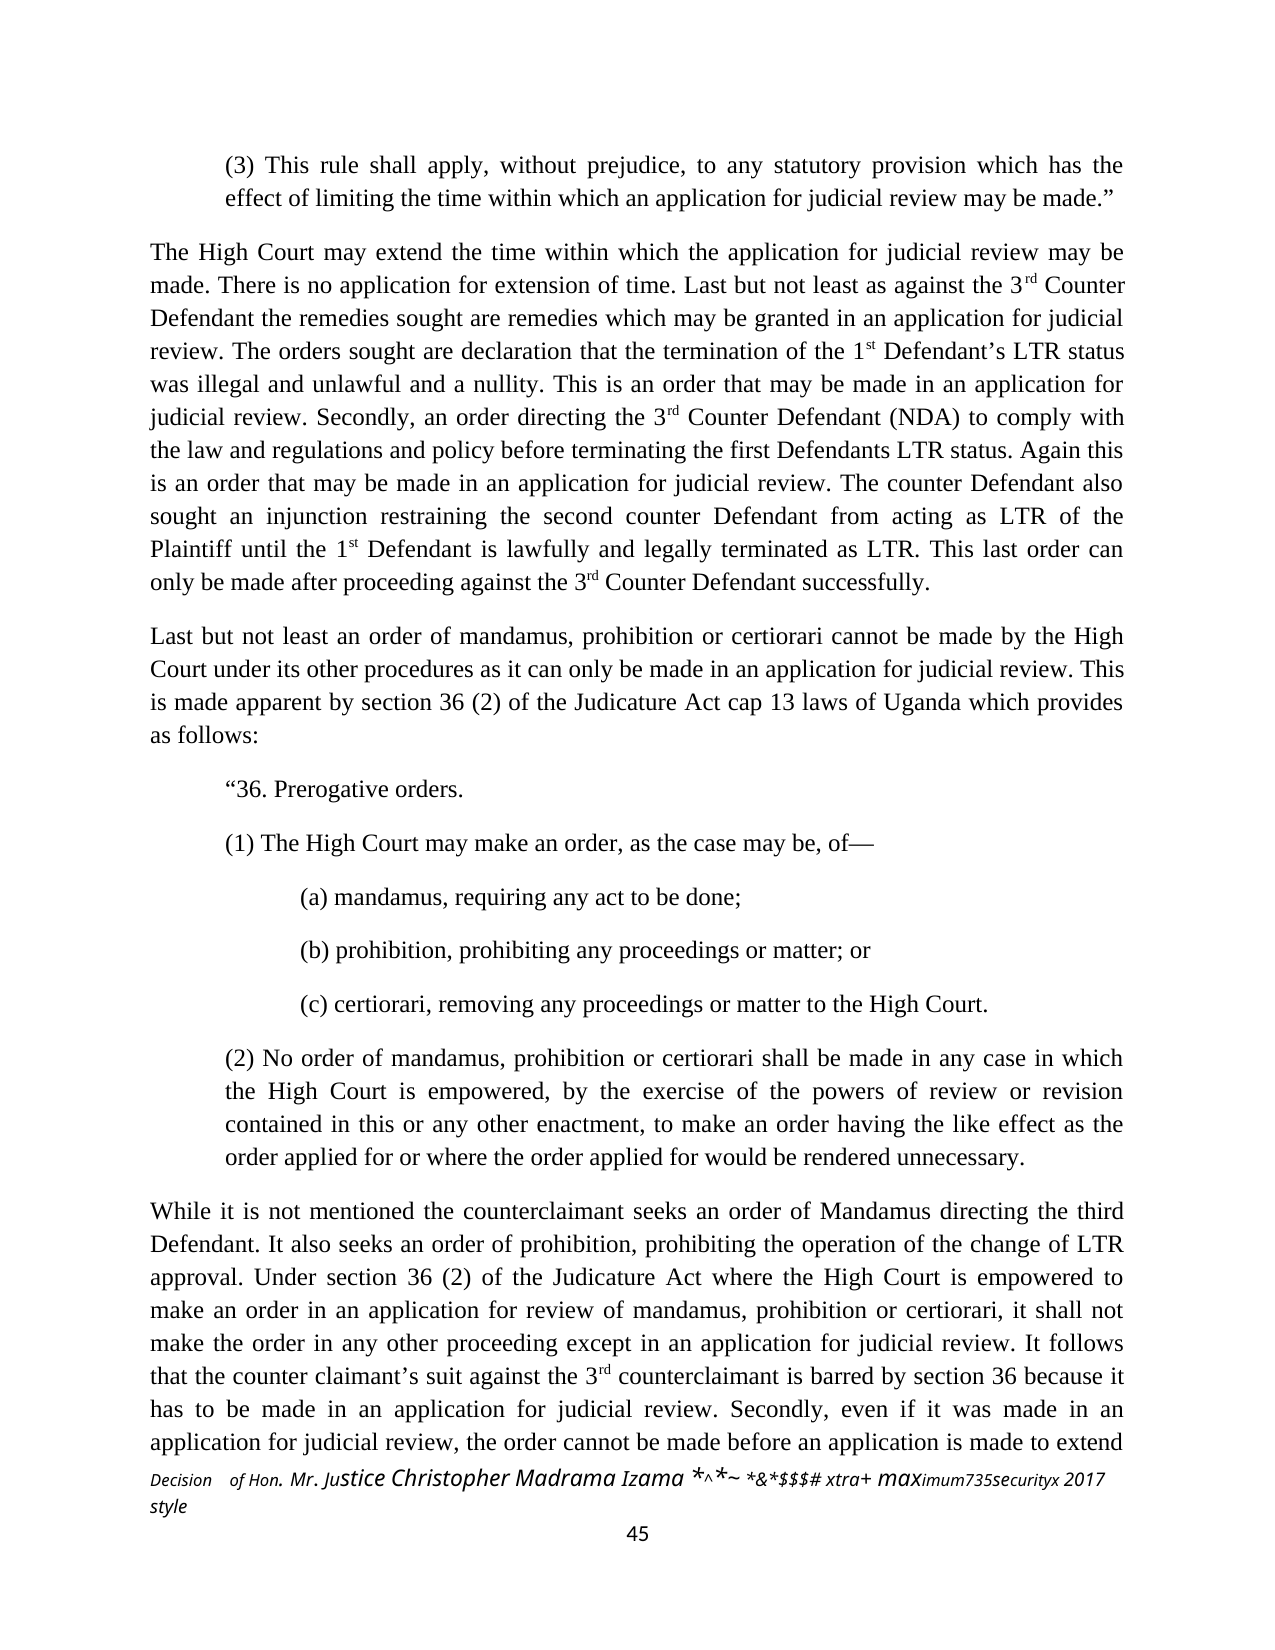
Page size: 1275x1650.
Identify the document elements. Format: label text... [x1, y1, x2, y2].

text “36. Prerogative orders. [150, 774, 1125, 803]
text Last but not least an order of mandamus, prohibition or certiorari cannot be made by the High Court under its other procedures as it can only be made in an application for judicial review. This is made apparent by section 36 (2) of the Judicature Act cap 13 laws of Uganda which provides as follows: [150, 621, 1125, 749]
text (1) The High Court may make an order, as the case may be, of— [150, 828, 1125, 856]
text (3) This rule shall apply, without prejudice, to any statutory provision which has the effect of limiting the time within which an application for judicial review may be made.” [225, 150, 1125, 212]
text (a) mandamus, requiring any act to be done; [225, 882, 1125, 910]
text (2) No order of mandamus, prohibition or certiorari shall be made in any case in which the High Court is empowered, by the exercise of the powers of review or revision contained in this or any other enactment, to make an order having the like effect as the order applied for or where the order applied for would be rendered unnecessary. [225, 1043, 1125, 1171]
text (b) prohibition, prohibiting any proceedings or matter; or [225, 935, 1125, 964]
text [150, 1196, 1125, 1456]
text The High Court may extend the time within which the application for judicial review may be made. There is no application for extension of time. Last but not least as against the 3rd Counter Defendant the remedies sought are remedies which may be granted in an application for judicial review. The orders sought are declaration that the termination of the 1st Defendant’s LTR status was illegal and unlawful and a nullity. This is an order that may be made in an application for judicial review. Secondly, an order directing the 3rd Counter Defendant (NDA) to comply with the law and regulations and policy before terminating the first Defendants LTR status. Again this is an order that may be made in an application for judicial review. The counter Defendant also sought an injunction restraining the second counter Defendant from acting as LTR of the Plaintiff until the 1st Defendant is lawfully and legally terminated as LTR. This last order can only be made after proceeding against the 3rd Counter Defendant successfully. [150, 237, 1125, 596]
text (c) certiorari, removing any proceedings or matter to the High Court. [225, 989, 1125, 1018]
